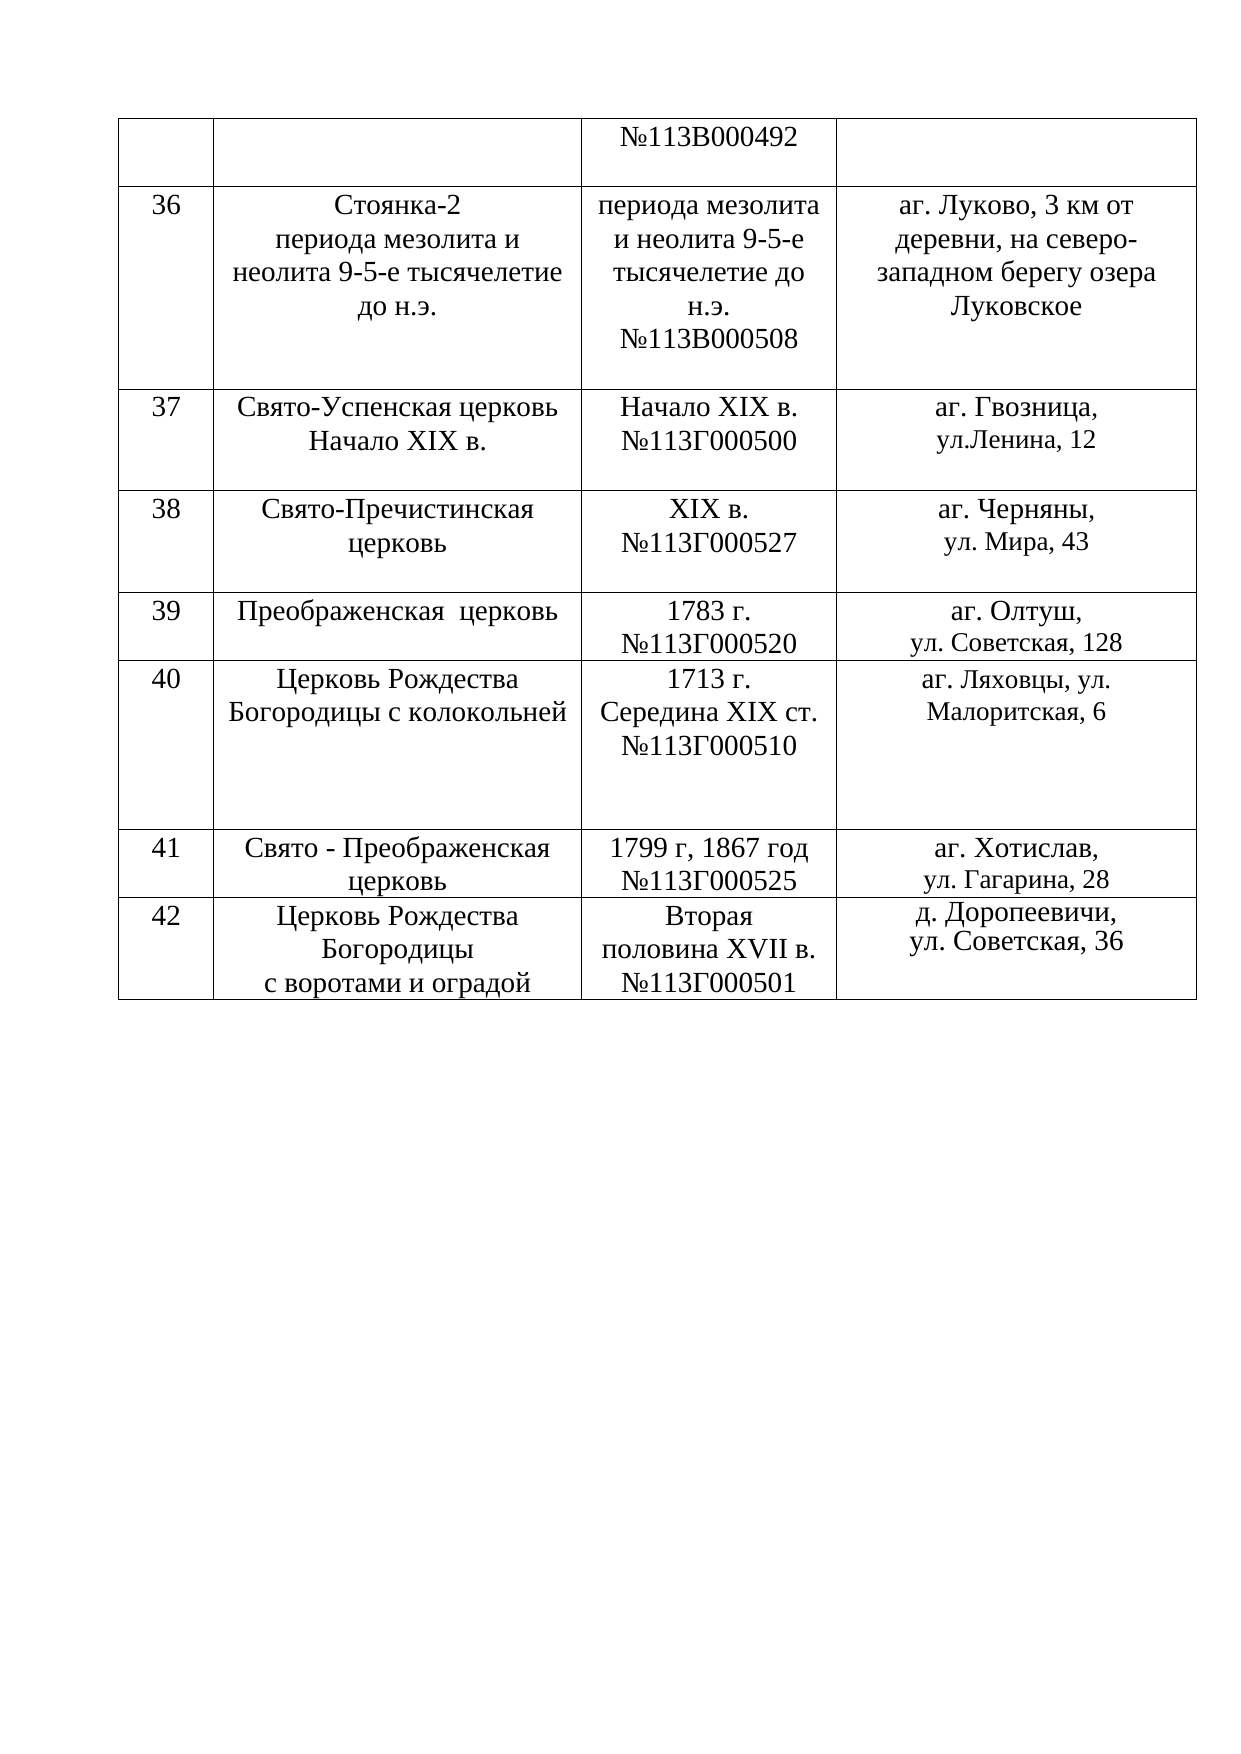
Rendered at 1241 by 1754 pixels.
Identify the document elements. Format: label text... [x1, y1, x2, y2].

table_cell аг. Ляховцы, ул. Малоритская, 6 [837, 661, 1196, 829]
table_cell 36 [119, 187, 213, 388]
table_cell 39 [119, 593, 213, 660]
table_cell Свято-Успенская церковь Начало XIX в. [214, 390, 581, 490]
table_cell 41 [119, 830, 213, 897]
table_cell Свято - Преображенская церковь [214, 830, 581, 897]
table_cell 42 [119, 898, 213, 998]
table_cell Церковь Рождества Богородицы с воротами и оградой [214, 898, 581, 998]
table_cell 1799 г, 1867 год №113Г000525 [582, 830, 836, 897]
table_cell Свято-Пречистинская церковь [214, 491, 581, 592]
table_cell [214, 119, 581, 186]
table_cell Преображенская церковь [214, 593, 581, 660]
table_cell 40 [119, 661, 213, 829]
table_cell 1713 г. Середина ХIХ ст. №113Г000510 [582, 661, 836, 829]
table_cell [837, 119, 1196, 186]
table_cell Начало XIX в. №113Г000500 [582, 390, 836, 490]
table_cell периода мезолита и неолита 9-5-е тысячелетие до н.э. №113B000508 [582, 187, 836, 388]
table_cell аг. Гвозница, ул.Ленина, 12 [837, 390, 1196, 490]
table_cell аг. Олтуш, ул. Советская, 128 [837, 593, 1196, 660]
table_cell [582, 119, 836, 186]
table_cell аг. Хотислав, ул. Гагарина, 28 [837, 830, 1196, 897]
table_cell Церковь Рождества Богородицы с колокольней [214, 661, 581, 829]
table_cell 38 [119, 491, 213, 592]
table_cell д. Доропеевичи, ул. Советская, 36 [837, 898, 1196, 998]
table_cell аг. Луково, 3 км от деревни, на северо-западном берегу озера Луковское [837, 187, 1196, 388]
table_cell XIX в. №113Г000527 [582, 491, 836, 592]
table_cell 37 [119, 390, 213, 490]
table_cell 1783 г. №113Г000520 [582, 593, 836, 660]
table_cell Стоянка-2 периода мезолита и неолита 9-5-е тысячелетие до н.э. [214, 187, 581, 388]
table_cell аг. Черняны, ул. Мира, 43 [837, 491, 1196, 592]
table_cell Вторая половина XVII в. №113Г000501 [582, 898, 836, 998]
table_cell 35 [119, 119, 213, 186]
